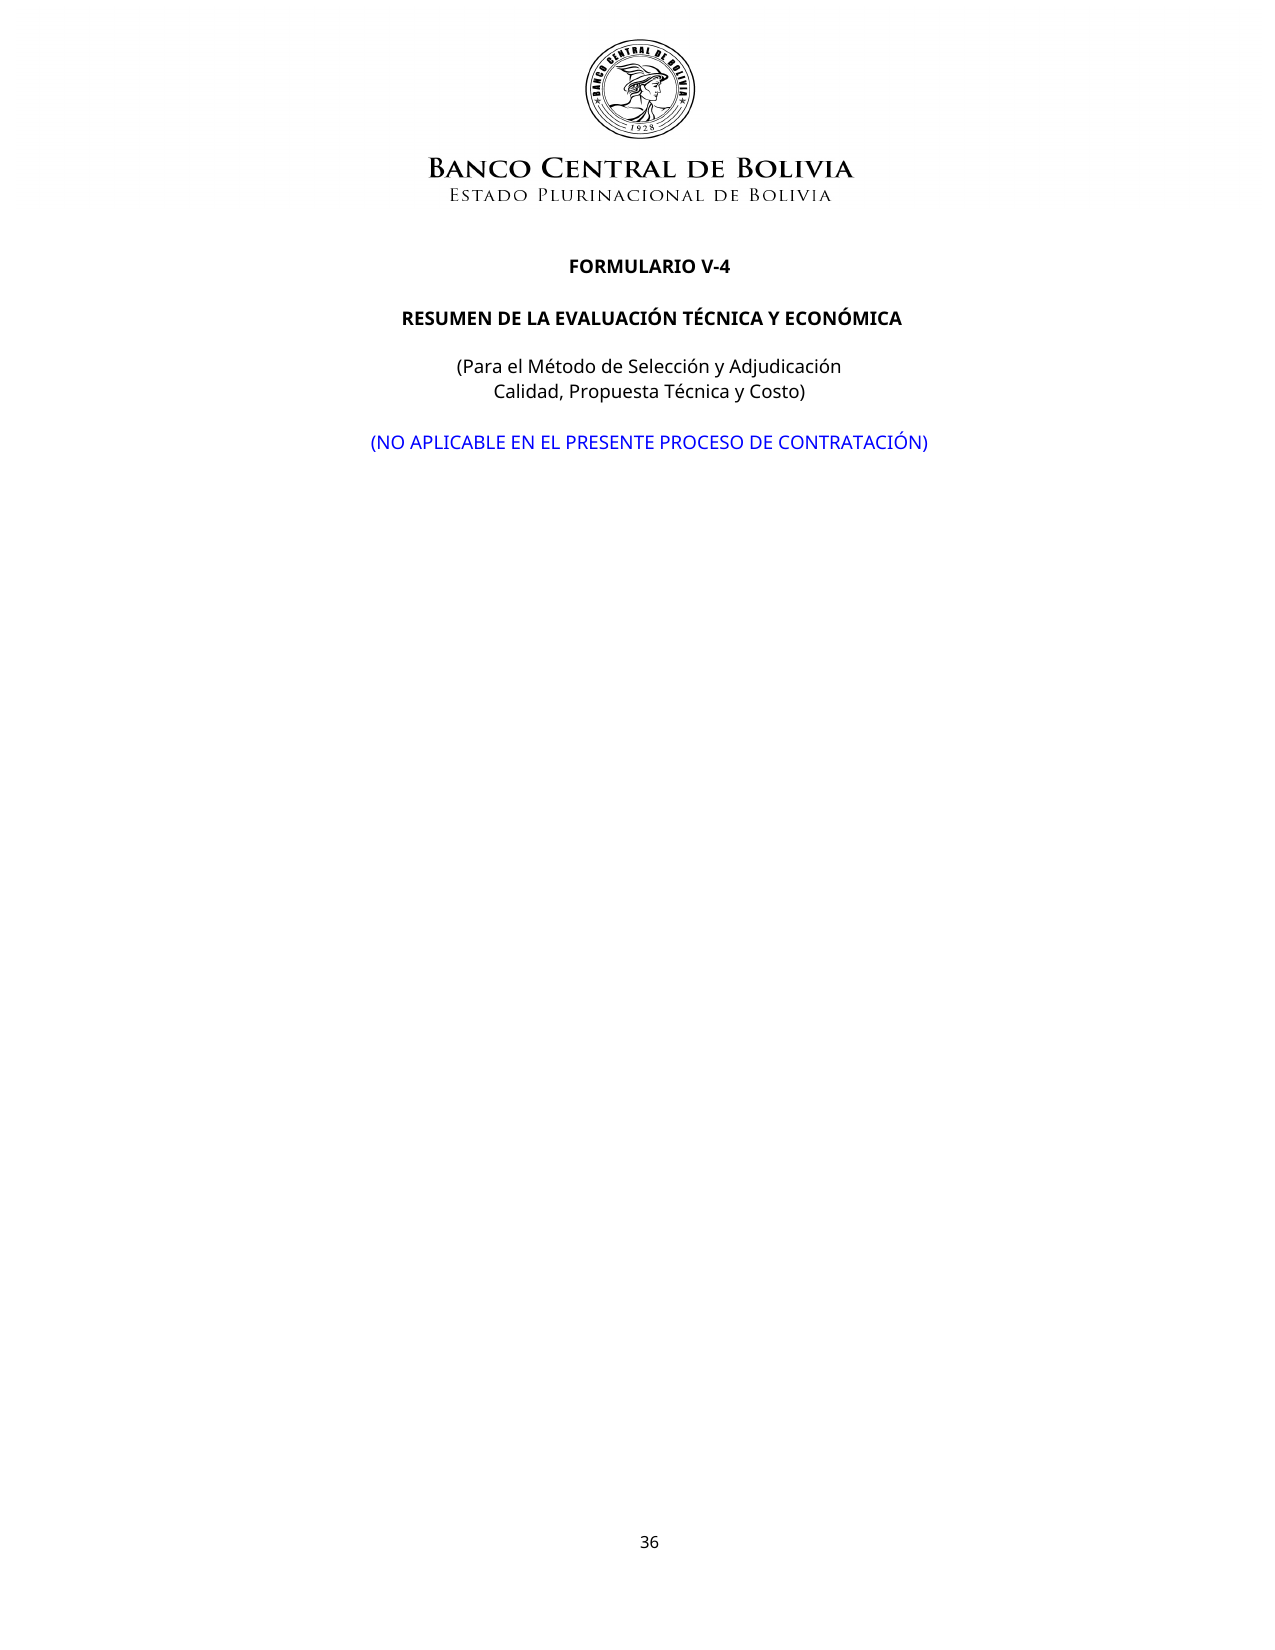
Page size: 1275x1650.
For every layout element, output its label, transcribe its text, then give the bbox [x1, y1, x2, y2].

text Calidad, Propuesta Técnica y Costo) [177, 378, 1121, 404]
text (Para el Método de Selección y Adjudicación [177, 353, 1121, 378]
text FORMULARIO V-4 [177, 254, 1121, 279]
text (NO APLICABLE EN EL PRESENTE PROCESO DE CONTRATACIÓN) [177, 429, 1121, 455]
picture [15, 6, 1262, 209]
text RESUMEN DE LA EVALUACIÓN TÉCNICA Y ECONÓMICA [177, 305, 1121, 330]
